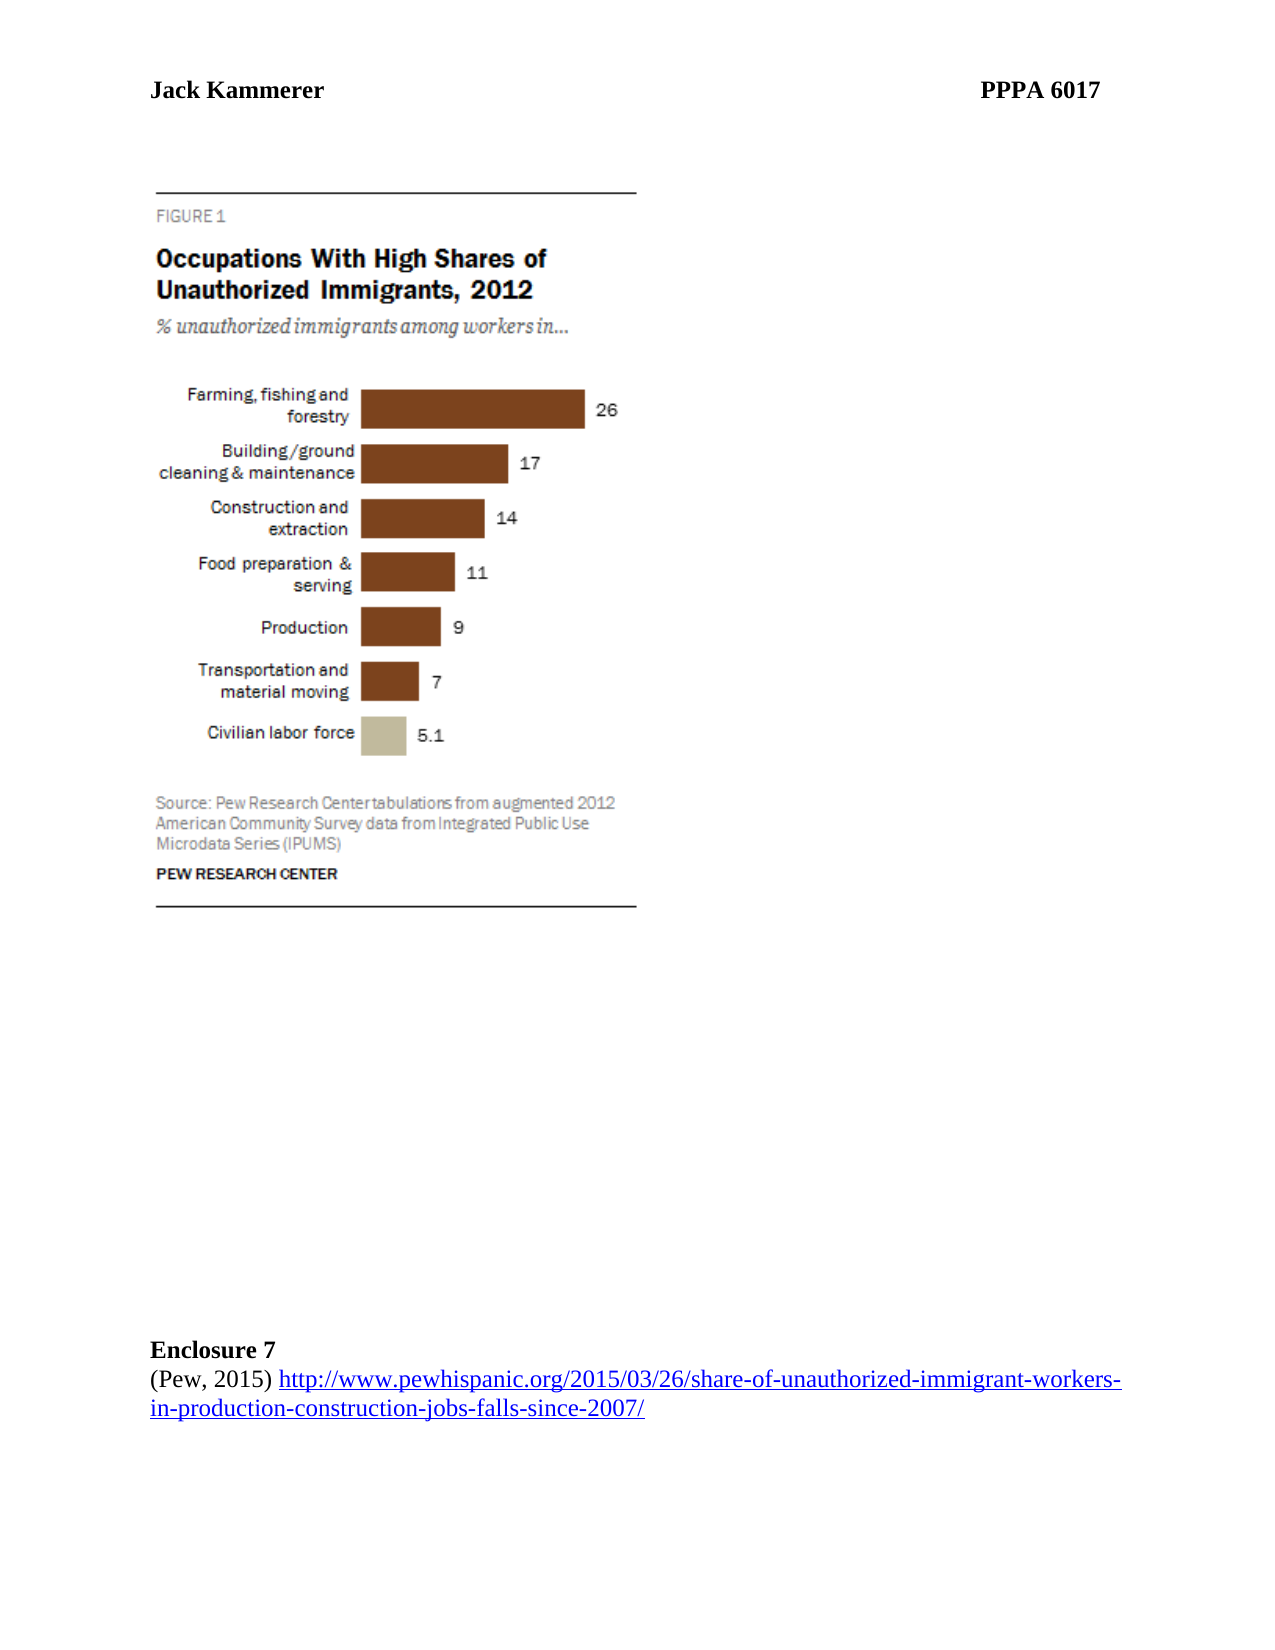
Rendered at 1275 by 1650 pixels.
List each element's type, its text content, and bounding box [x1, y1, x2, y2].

picture [150, 188, 640, 914]
text Enclosure 7 [150, 1335, 1125, 1364]
text (Pew, 2015) http://www.pewhispanic.org/2015/03/26/share-of-unauthorized-immigrant-workers-in-production-construction-jobs-falls-since-2007/ [150, 1364, 1125, 1421]
